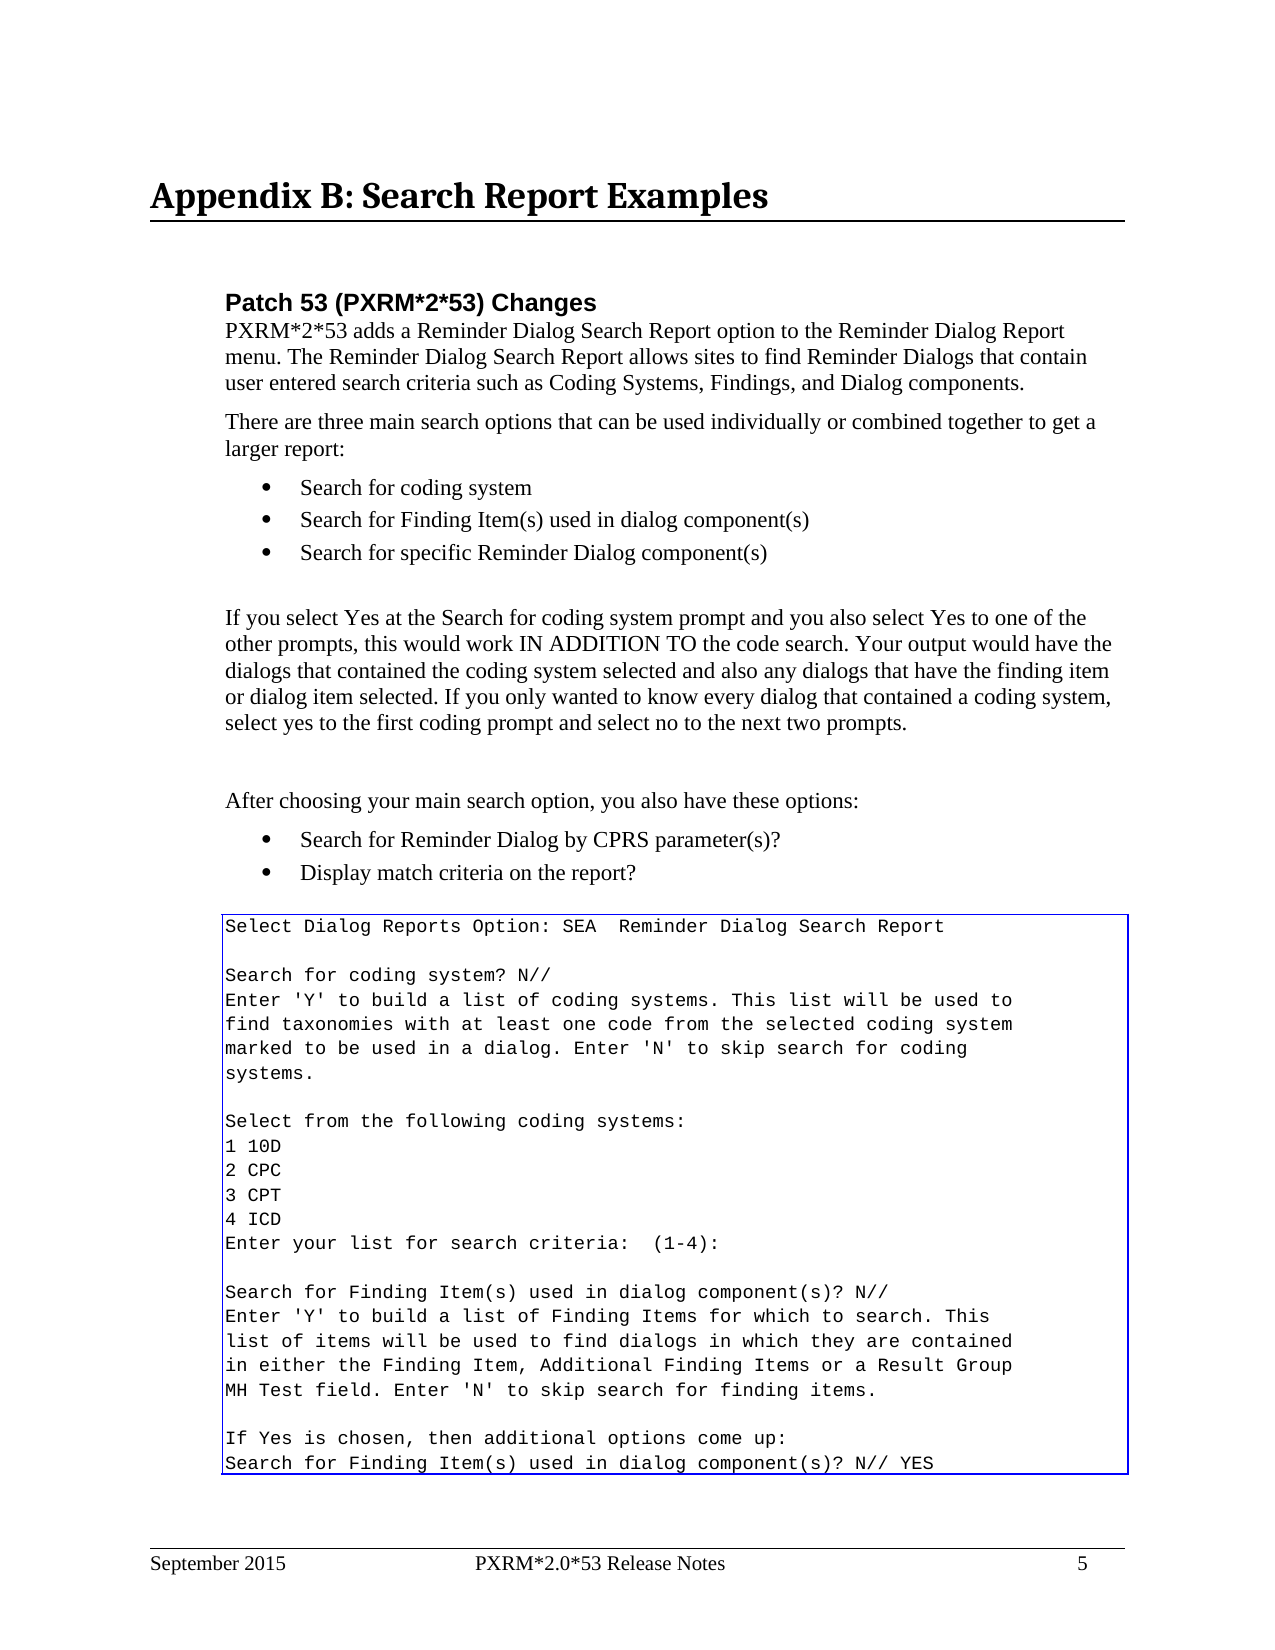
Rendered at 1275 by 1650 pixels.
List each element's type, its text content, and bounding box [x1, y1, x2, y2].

text Select Dialog Reports Option: SEA Reminder Dialog Search Report [223, 915, 1127, 938]
text Select from the following coding systems: [223, 1109, 1127, 1133]
text Enter 'Y' to build a list of Finding Items for which to search. This [223, 1304, 1127, 1328]
text Search for Finding Item(s) used in dialog component(s) [262, 506, 1125, 532]
text 3 CPT [223, 1182, 1127, 1206]
text Search for Reminder Dialog by CPRS parameter(s)? [262, 826, 1125, 852]
text Search for coding system [262, 473, 1125, 500]
text Patch 53 (PXRM*2*53) Changes [225, 288, 1125, 317]
text PXRM*2*53 adds a Reminder Dialog Search Report option to the Reminder Dialog Report menu. The Reminder Dialog Search Report allows sites to find Reminder Dialogs that contain user entered search criteria such as Coding Systems, Findings, and Dialog components. [225, 317, 1125, 396]
text marked to be used in a dialog. Enter 'N' to skip search for coding [223, 1036, 1127, 1060]
text Search for coding system? N// [223, 962, 1127, 987]
text If Yes is chosen, then additional options come up: [223, 1426, 1127, 1450]
text find taxonomies with at least one code from the selected coding system [223, 1011, 1127, 1036]
text If you select Yes at the Search for coding system prompt and you also select Yes to one of the other prompts, this would work IN ADDITION TO the code search. Your output would have the dialogs that contained the coding system selected and also any dialogs that have the finding item or dialog item selected. If you only wanted to know every dialog that contained a coding system, select yes to the first coding prompt and select no to the next two prompts. [225, 604, 1125, 736]
text 4 ICD [223, 1206, 1127, 1231]
text 1 10D [223, 1133, 1127, 1157]
text in either the Finding Item, Additional Finding Items or a Result Group [223, 1352, 1127, 1377]
text Enter 'Y' to build a list of coding systems. This list will be used to [223, 987, 1127, 1011]
text MH Test field. Enter 'N' to skip search for finding items. [223, 1377, 1127, 1402]
subtitle Appendix B: Search Report Examples [150, 175, 1125, 220]
text Search for Finding Item(s) used in dialog component(s)? N// YES [223, 1450, 1127, 1473]
text systems. [223, 1060, 1127, 1085]
text Search for Finding Item(s) used in dialog component(s)? N// [223, 1279, 1127, 1304]
text Display match criteria on the report? [262, 858, 1125, 885]
text After choosing your main search option, you also have these options: [225, 787, 1125, 813]
text Enter your list for search criteria: (1-4): [223, 1231, 1127, 1255]
text 2 CPC [223, 1157, 1127, 1182]
text There are three main search options that can be used individually or combined together to get a larger report: [225, 408, 1125, 461]
text Search for specific Reminder Dialog component(s) [262, 539, 1125, 565]
text list of items will be used to find dialogs in which they are contained [223, 1328, 1127, 1352]
